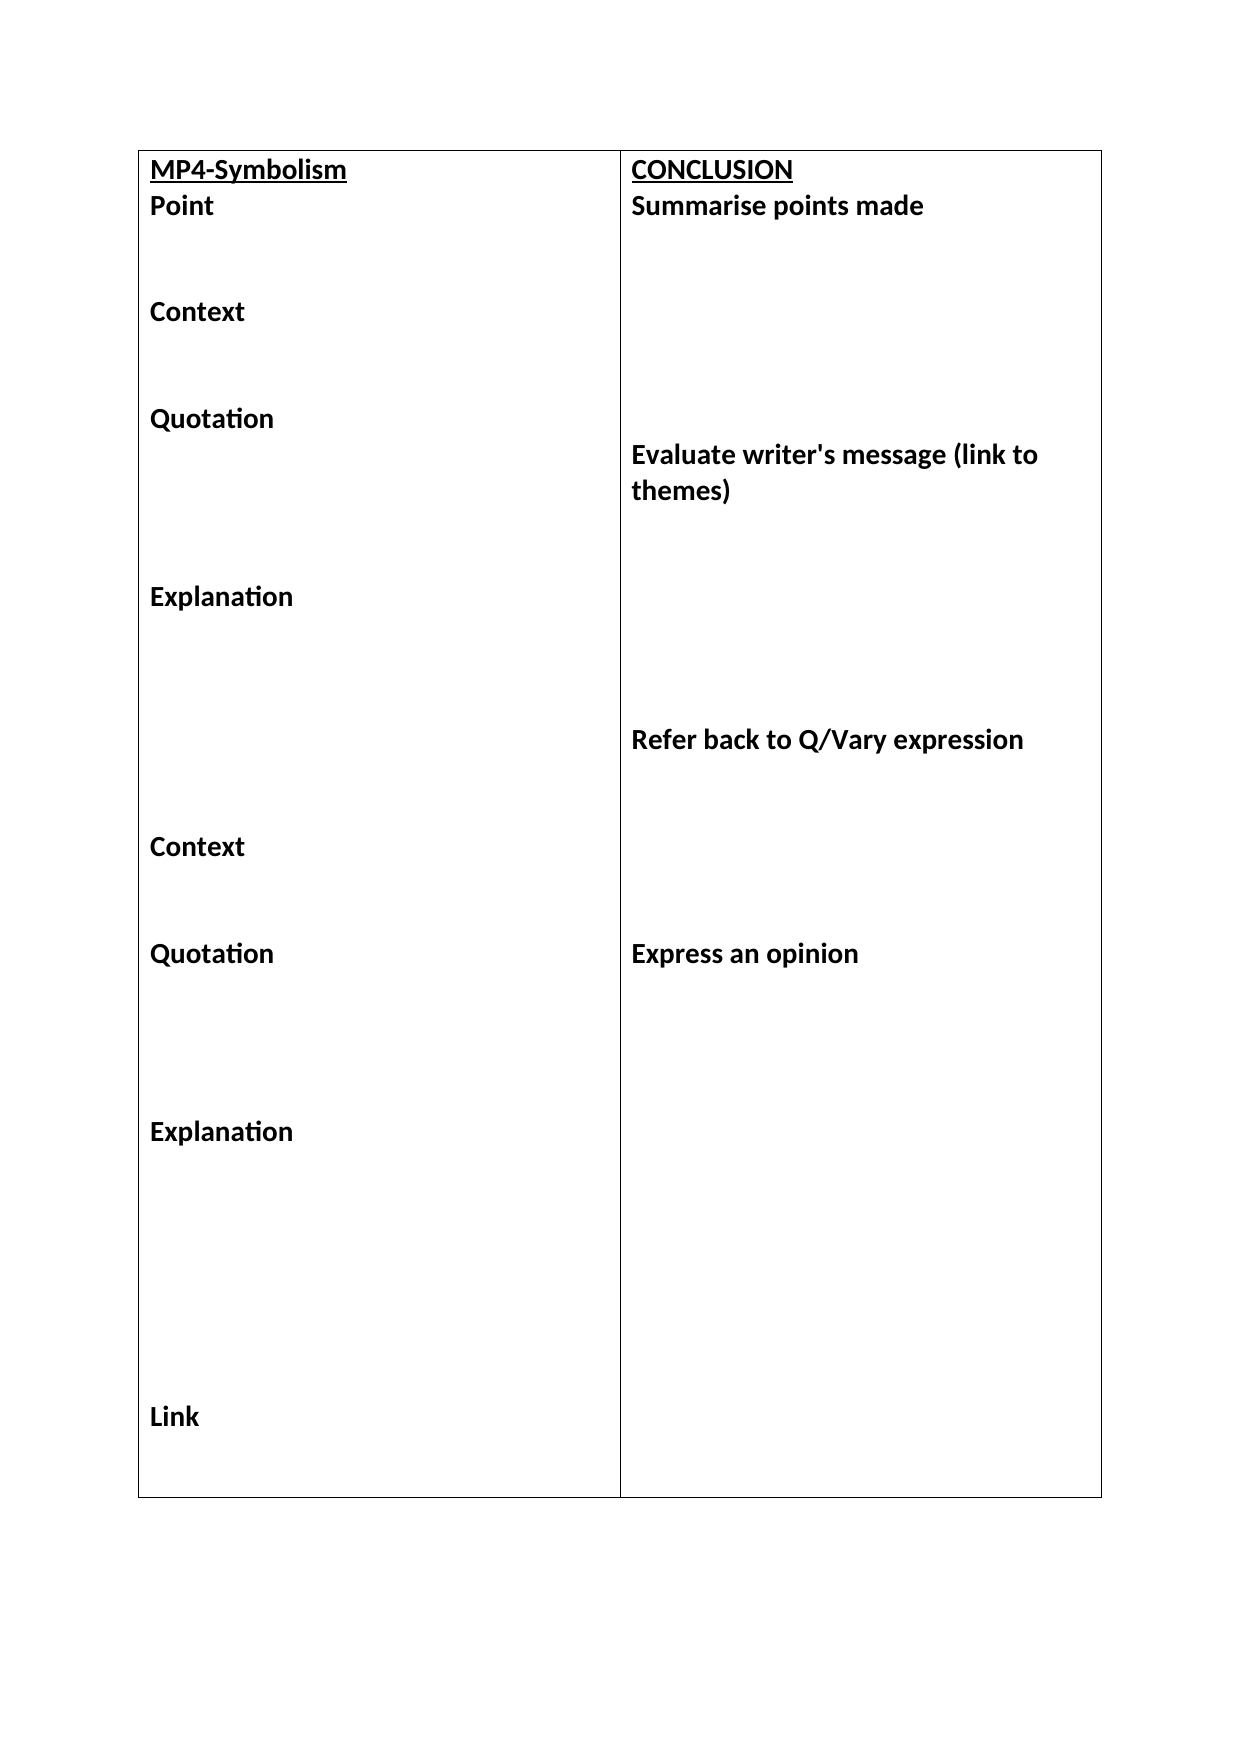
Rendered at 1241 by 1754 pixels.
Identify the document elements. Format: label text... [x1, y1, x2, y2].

table_cell MP4-Symbolism Point Context Quotation Explanation Context Quotation Explanation Link [139, 151, 620, 1497]
table_cell CONCLUSION Summarise points made Evaluate writer's message (link to themes) Refer back to Q/Vary expression Express an opinion [621, 151, 1101, 1497]
